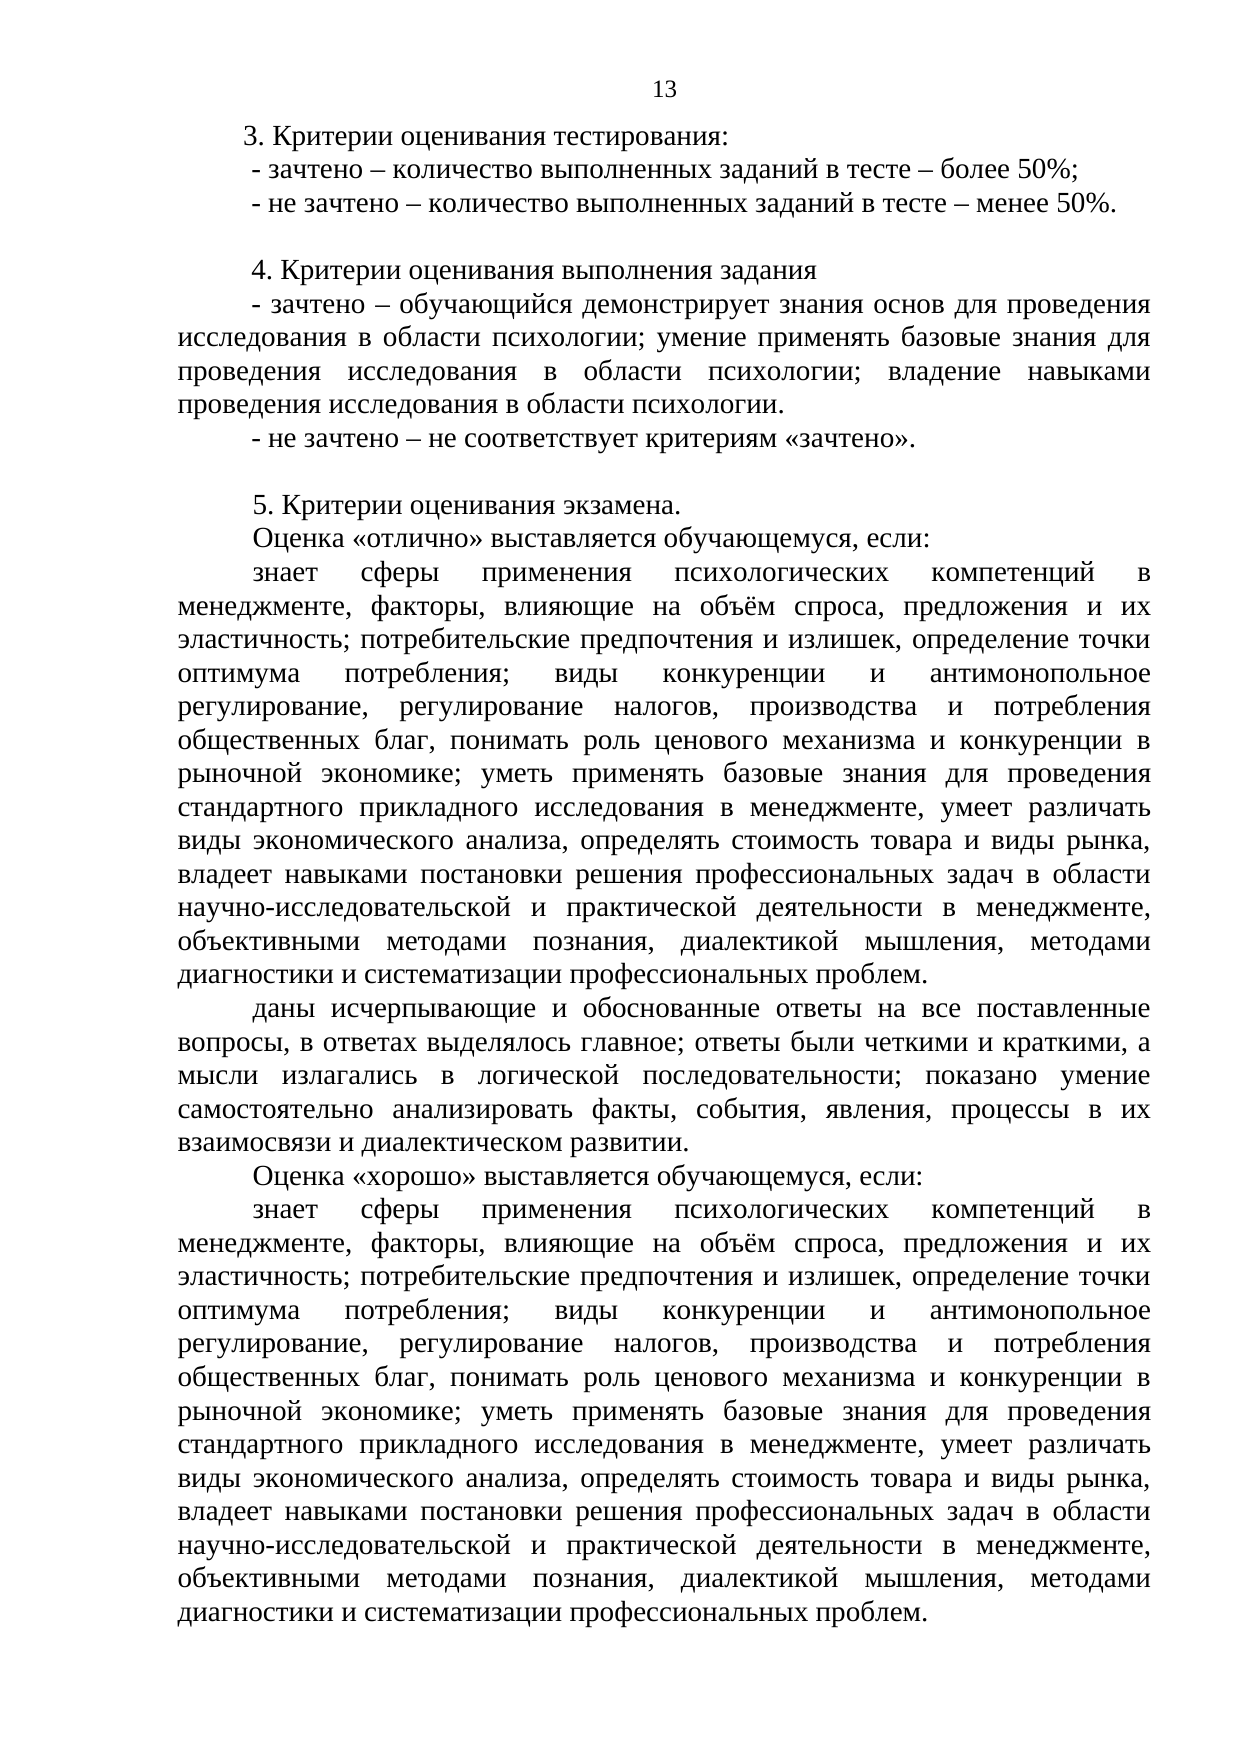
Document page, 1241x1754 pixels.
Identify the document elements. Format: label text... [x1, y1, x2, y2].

text даны исчерпывающие и обоснованные ответы на все поставленные вопросы, в ответах выделялось главное; ответы были четкими и краткими, а мысли излагались в логической последовательности; показано умение самостоятельно анализировать факты, события, явления, процессы в их взаимосвязи и диалектическом развитии. [177, 990, 1152, 1158]
text - зачтено – количество выполненных заданий в тесте – более 50%; [177, 152, 1152, 185]
text Оценка «отлично» выставляется обучающемуся, если: [177, 521, 1152, 554]
text - не зачтено – количество выполненных заданий в тесте – менее 50%. [177, 185, 1152, 219]
text 5. Критерии оценивания экзамена. [177, 487, 1152, 521]
text Оценка «хорошо» выставляется обучающемуся, если: [177, 1158, 1152, 1191]
text - не зачтено – не соответствует критериям «зачтено». [177, 420, 1152, 453]
text 3. Критерии оценивания тестирования: [177, 118, 1152, 152]
text 4. Критерии оценивания выполнения задания [177, 252, 1152, 286]
text - зачтено – обучающийся демонстрирует знания основ для проведения исследования в области психологии; умение применять базовые знания для проведения исследования в области психологии; владение навыками проведения исследования в области психологии. [177, 286, 1152, 420]
